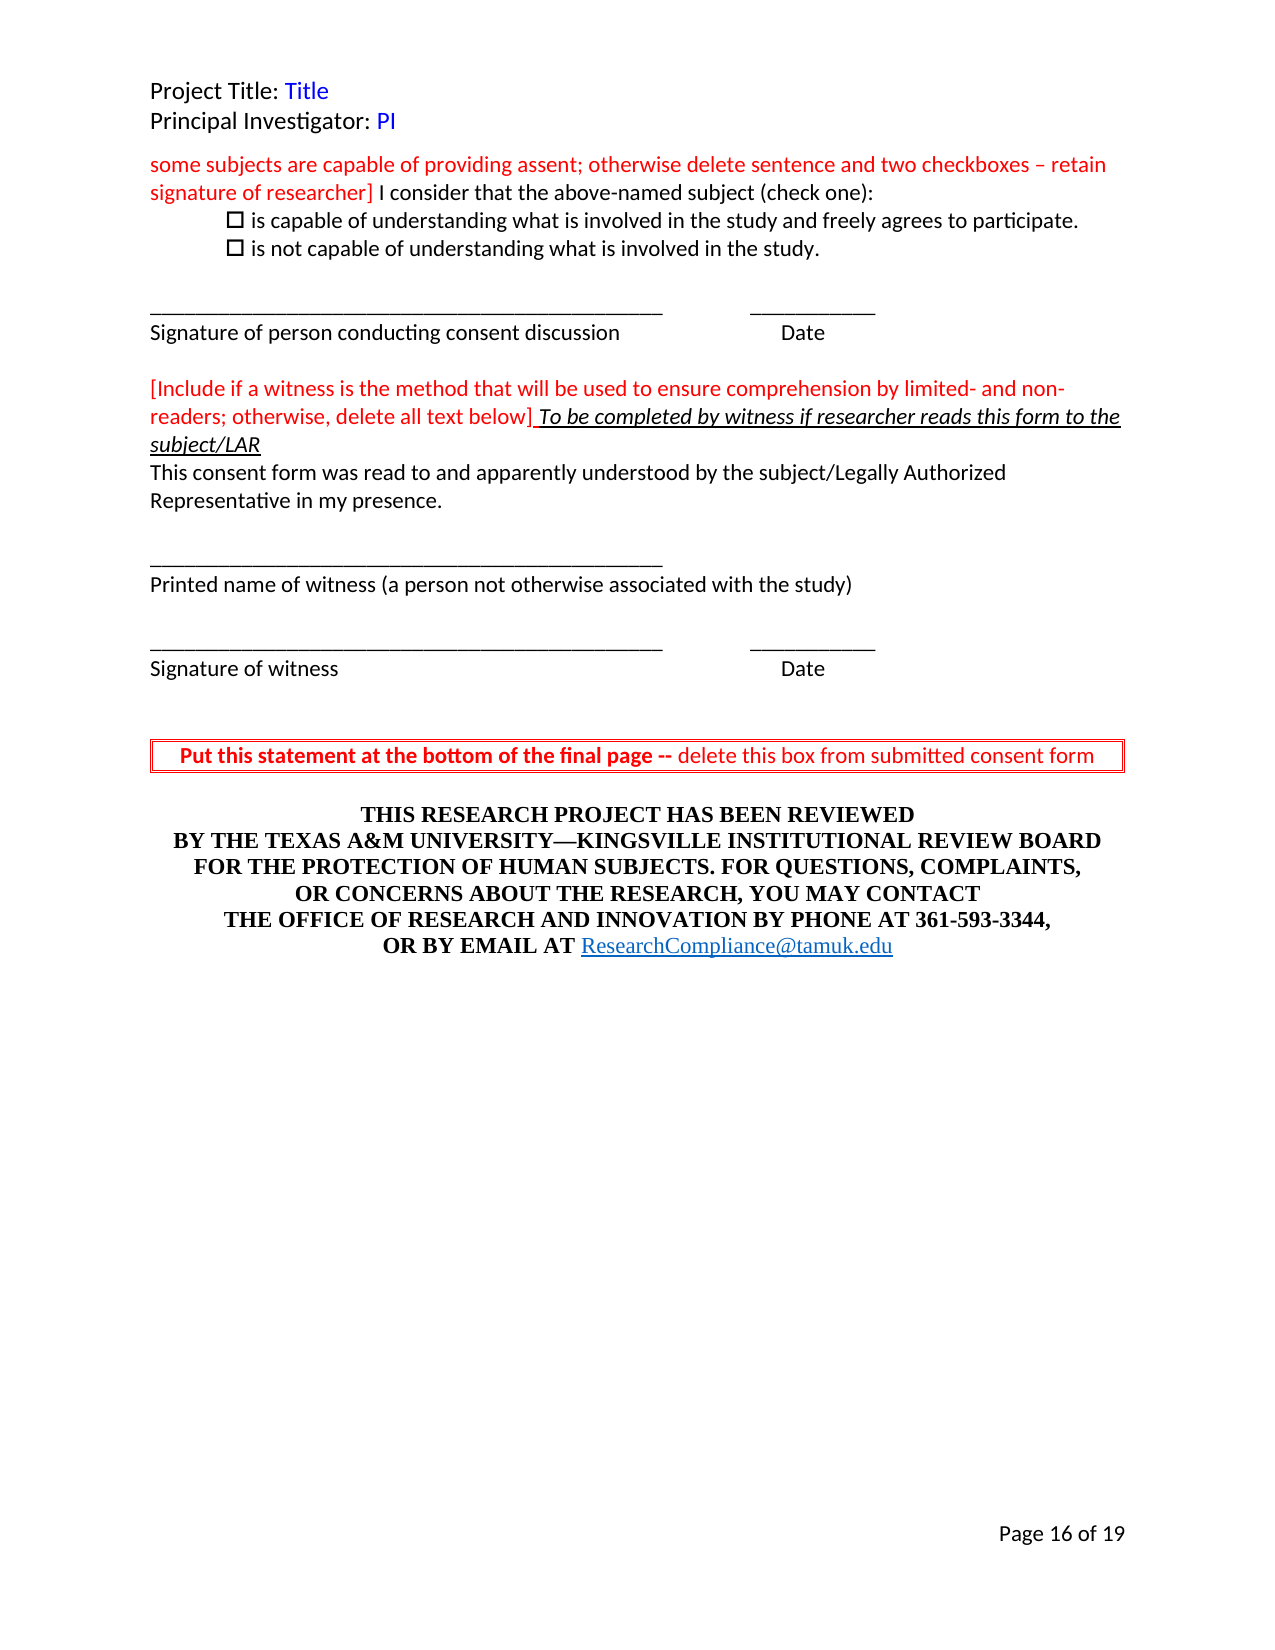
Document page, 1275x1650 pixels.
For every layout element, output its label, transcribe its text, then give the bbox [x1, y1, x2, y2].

table_header Put this statement at the bottom of the final page -- delete this box from submitted consent form [153, 742, 1122, 769]
text Printed name of witness (a person not otherwise associated with the study) [150, 570, 1125, 598]
text OR CONCERNS ABOUT THE RESEARCH, YOU MAY CONTACT [150, 880, 1125, 906]
text This consent form was read to and apparently understood by the subject/Legally Authorized Representative in my presence. [150, 458, 1125, 514]
text is capable of understanding what is involved in the study and freely agrees to participate. [150, 206, 1125, 234]
text THE OFFICE OF RESEARCH AND INNOVATION BY PHONE AT 361-593-3344, [150, 906, 1125, 932]
text OR BY EMAIL AT ResearchCompliance@tamuk.edu [150, 932, 1125, 959]
text Signature of witness Date [150, 654, 1125, 682]
text _____________________________________________ ___________ [150, 290, 1125, 318]
text FOR THE PROTECTION OF HUMAN SUBJECTS. FOR QUESTIONS, COMPLAINTS, [150, 853, 1125, 880]
text _____________________________________________ ___________ [150, 626, 1125, 654]
text BY THE TEXAS A&M UNIVERSITY—KINGSVILLE INSTITUTIONAL REVIEW BOARD [150, 827, 1125, 853]
text THIS RESEARCH PROJECT HAS BEEN REVIEWED [150, 801, 1125, 827]
text _____________________________________________ [150, 542, 1125, 570]
text [Include if a witness is the method that will be used to ensure comprehension by limited- and non-readers; otherwise, delete all text below] To be completed by witness if researcher reads this form to the subject/LAR [150, 374, 1125, 458]
text Signature of person conducting consent discussion Date [150, 318, 1125, 346]
text is not capable of understanding what is involved in the study. [150, 234, 1125, 262]
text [150, 150, 1125, 206]
